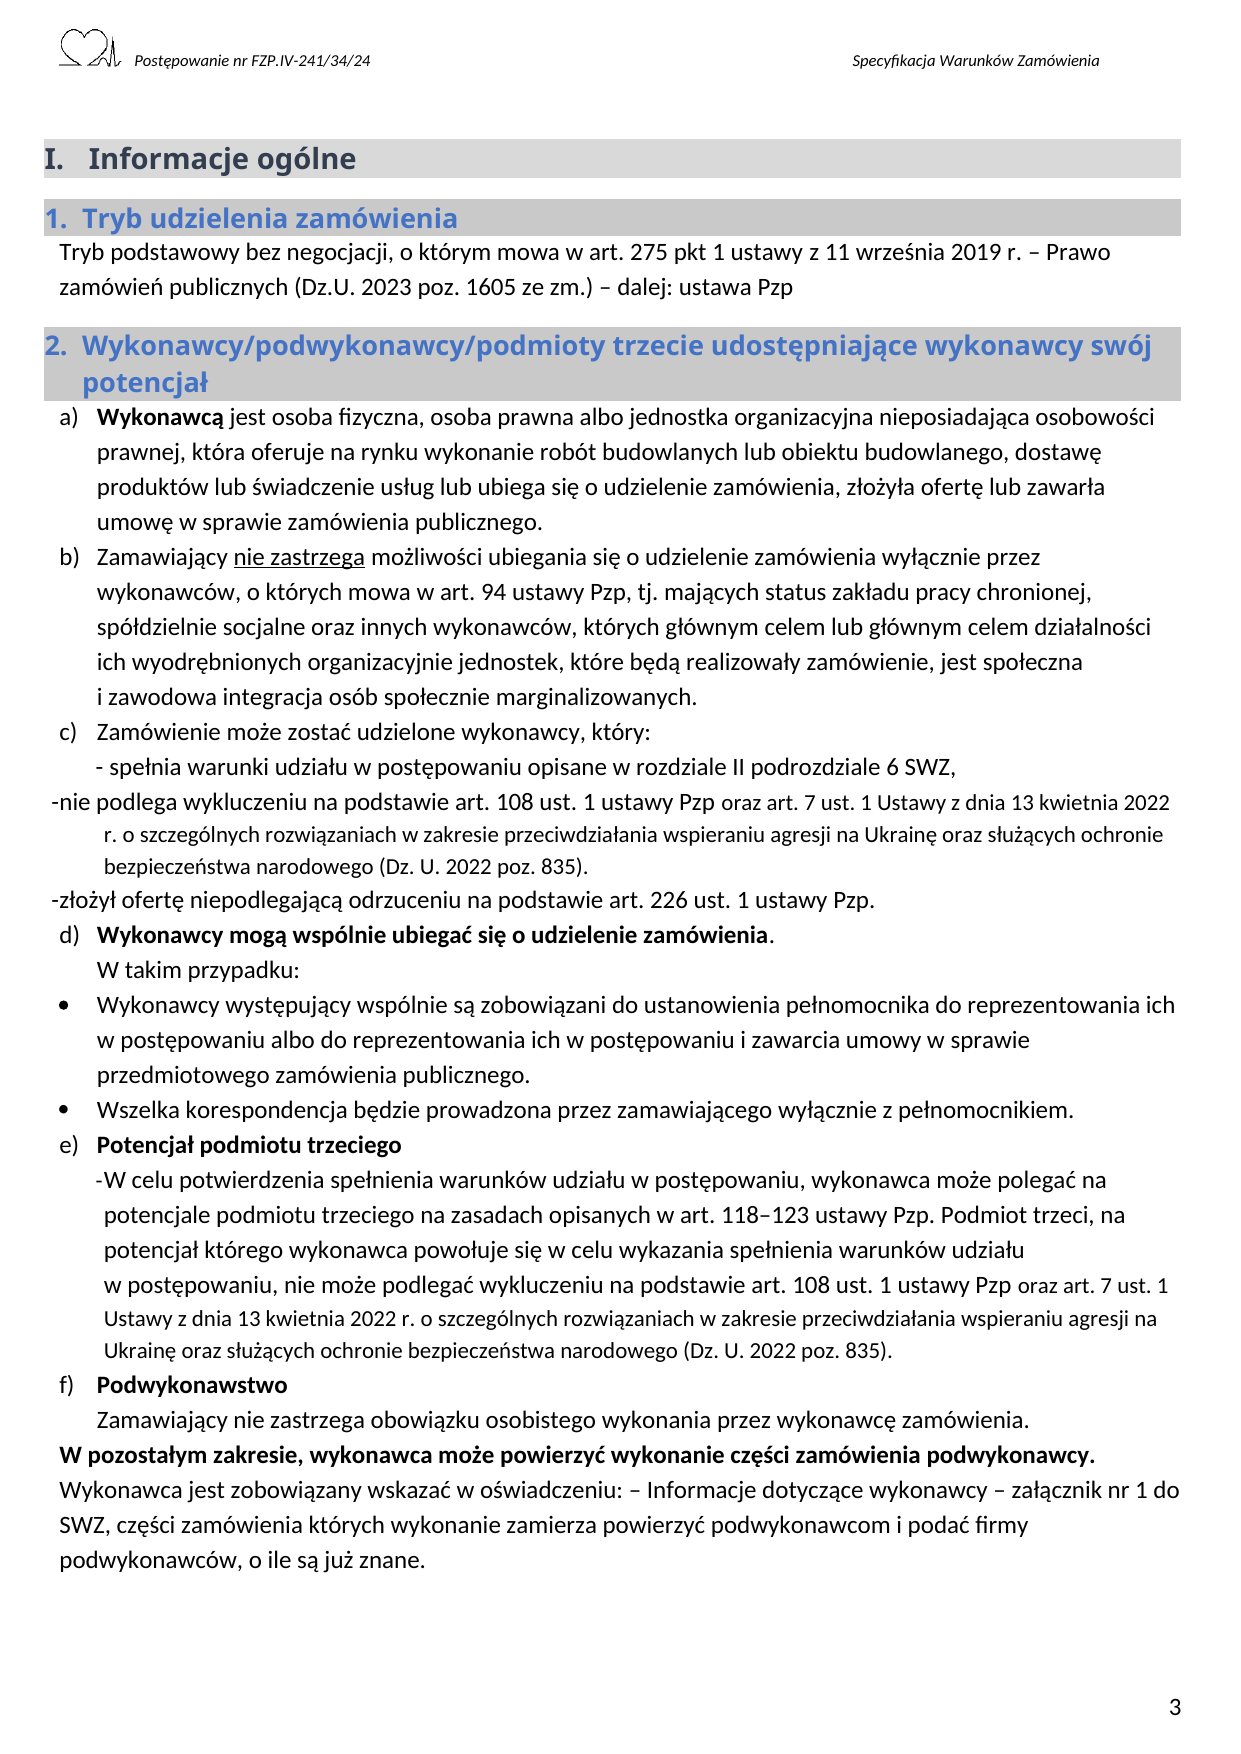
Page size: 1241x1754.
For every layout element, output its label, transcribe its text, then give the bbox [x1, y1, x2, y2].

list spełnia warunki udziału w postępowaniu opisane w rozdziale II podrozdziale 6 SWZ, [95, 751, 1181, 781]
list Zamawiający nie zastrzega możliwości ubiegania się o udzielenie zamówienia wyłącznie przez wykonawców, o których mowa w art. 94 ustawy Pzp, tj. mających status zakładu pracy chronionej, spółdzielnie socjalne oraz innych wykonawców, których głównym celem lub głównym celem działalności ich wyodrębnionych organizacyjnie jednostek, które będą realizowały zamówienie, jest społeczna i zawodowa integracja osób społecznie marginalizowanych. [59, 541, 1181, 711]
list Wykonawcy występujący wspólnie są zobowiązani do ustanowienia pełnomocnika do reprezentowania ich w postępowaniu albo do reprezentowania ich w postępowaniu i zawarcia umowy w sprawie przedmiotowego zamówienia publicznego. [59, 990, 1181, 1090]
text Informacje ogólne [44, 139, 1181, 178]
text Zamawiający nie zastrzega obowiązku osobistego wykonania przez wykonawcę zamówienia. [97, 1404, 1181, 1434]
list Podwykonawstwo [59, 1369, 1181, 1399]
list Wszelka korespondencja będzie prowadzona przez zamawiającego wyłącznie z pełnomocnikiem. [59, 1095, 1181, 1125]
list Wykonawcy mogą wspólnie ubiegać się o udzielenie zamówienia. [59, 920, 1181, 950]
list Potencjał podmiotu trzeciego [59, 1130, 1181, 1160]
list Wykonawcą jest osoba fizyczna, osoba prawna albo jednostka organizacyjna nieposiadająca osobowości prawnej, która oferuje na rynku wykonanie robót budowlanych lub obiektu budowlanego, dostawę produktów lub świadczenie usług lub ubiega się o udzielenie zamówienia, złożyła ofertę lub zawarła umowę w sprawie zamówienia publicznego. [59, 401, 1181, 536]
list nie podlega wykluczeniu na podstawie art. 108 ust. 1 ustawy Pzp oraz art. 7 ust. 1 Ustawy z dnia 13 kwietnia 2022 r. o szczególnych rozwiązaniach w zakresie przeciwdziałania wspieraniu agresji na Ukrainę oraz służących ochronie bezpieczeństwa narodowego (Dz. U. 2022 poz. 835). [51, 786, 1181, 881]
text Wykonawcy/podwykonawcy/podmioty trzecie udostępniające wykonawcy swój potencjał [44, 327, 1181, 401]
list złożył ofertę niepodlegającą odrzuceniu na podstawie art. 226 ust. 1 ustawy Pzp. [51, 885, 1181, 915]
text Tryb podstawowy bez negocjacji, o którym mowa w art. 275 pkt 1 ustawy z 11 września 2019 r. – Prawo zamówień publicznych (Dz.U. 2023 poz. 1605 ze zm.) – dalej: ustawa Pzp [59, 236, 1181, 302]
text W takim przypadku: [97, 955, 1181, 985]
text Tryb udzielenia zamówienia [44, 199, 1181, 236]
list W celu potwierdzenia spełnienia warunków udziału w postępowaniu, wykonawca może polegać na potencjale podmiotu trzeciego na zasadach opisanych w art. 118–123 ustawy Pzp. Podmiot trzeci, na potencjał którego wykonawca powołuje się w celu wykazania spełnienia warunków udziału w postępowaniu, nie może podlegać wykluczeniu na podstawie art. 108 ust. 1 ustawy Pzp oraz art. 7 ust. 1 Ustawy z dnia 13 kwietnia 2022 r. o szczególnych rozwiązaniach w zakresie przeciwdziałania wspieraniu agresji na Ukrainę oraz służących ochronie bezpieczeństwa narodowego (Dz. U. 2022 poz. 835). [95, 1165, 1181, 1364]
list Zamówienie może zostać udzielone wykonawcy, który: [59, 716, 1181, 746]
text W pozostałym zakresie, wykonawca może powierzyć wykonanie części zamówienia podwykonawcy. Wykonawca jest zobowiązany wskazać w oświadczeniu: – Informacje dotyczące wykonawcy – załącznik nr 1 do SWZ, części zamówienia których wykonanie zamierza powierzyć podwykonawcom i podać firmy podwykonawców, o ile są już znane. [59, 1439, 1181, 1574]
picture [59, 29, 122, 67]
